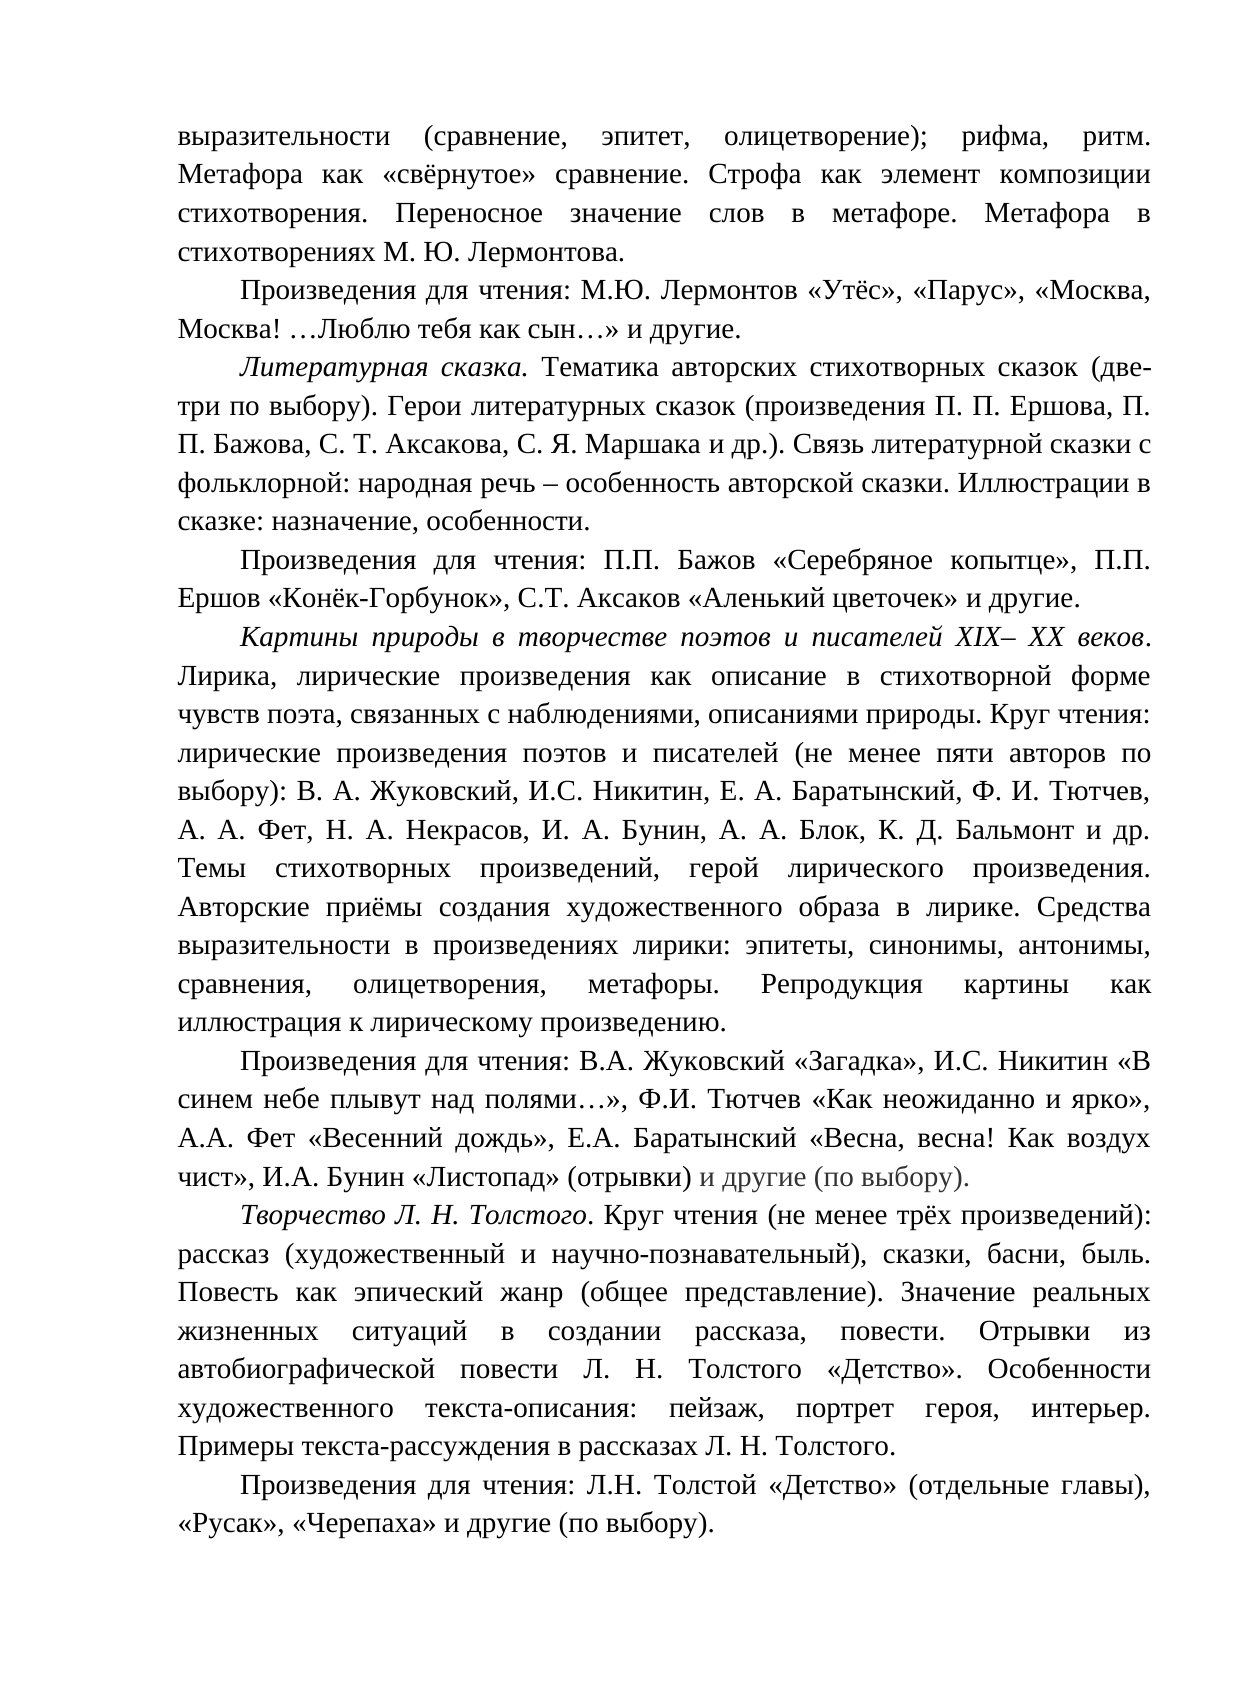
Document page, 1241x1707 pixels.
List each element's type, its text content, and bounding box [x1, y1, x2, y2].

text Картины природы в творчестве поэтов и писателей ХIХ– ХХ веков. Лирика, лирические произведения как описание в стихотворной форме чувств поэта, связанных с наблюдениями, описаниями природы. Круг чтения: лирические произведения поэтов и писателей ‌(не менее пяти авторов по выбору)‌: В. А. Жуковский, И.С. Никитин, Е. А. Баратынский, Ф. И. Тютчев, А. А. Фет, ‌Н. А. Некрасов, И. А. Бунин, А. А. Блок, К. Д. Бальмонт и др.‌ Темы стихотворных произведений, герой лирического произведения. Авторские приёмы создания художественного образа в лирике. Средства выразительности в произведениях лирики: эпитеты, синонимы, антонимы, сравнения, олицетворения, метафоры. Репродукция картины как иллюстрация к лирическому произведению. [177, 619, 1152, 1038]
text Творчество Л. Н. Толстого. Круг чтения ‌(не менее трёх произведений)‌: рассказ (художественный и научно-познавательный), сказки, басни, быль. Повесть как эпический жанр (общее представление). Значение реальных жизненных ситуаций в создании рассказа, повести. Отрывки из автобиографической повести Л. Н. Толстого «Детство». Особенности художественного текста-описания: пейзаж, портрет героя, интерьер. Примеры текста-рассуждения в рассказах Л. Н. Толстого. [177, 1197, 1152, 1462]
text Произведения для чтения: П.П. Бажов «Серебряное копытце», П.П. Ершов «Конёк-Горбунок», С.Т. Аксаков «Аленький цветочек» ‌и другие‌. [177, 542, 1152, 614]
text Литературная сказка. Тематика авторских стихотворных сказок ‌(две-три по выбору)‌. Герои литературных сказок (произведения П. П. Ершова, П. П. Бажова, С. Т. Аксакова, С. Я. Маршака ‌и др.‌). Связь литературной сказки с фольклорной: народная речь – особенность авторской сказки. Иллюстрации в сказке: назначение, особенности. [177, 349, 1152, 537]
text Произведения для чтения: Л.Н. Толстой «Детство» (отдельные главы), «Русак», «Черепаха» ‌и другие (по выбору)‌. [177, 1467, 1152, 1539]
text Произведения для чтения: М.Ю. Лермонтов «Утёс», «Парус», «Москва, Москва! …Люблю тебя как сын…» ‌и другие‌. [177, 272, 1152, 344]
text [177, 118, 1152, 267]
text Произведения для чтения: В.А. Жуковский «Загадка», И.С. Никитин «В синем небе плывут над полями…», Ф.И. Тютчев «Как неожиданно и ярко», А.А. Фет «Весенний дождь», Е.А. Баратынский «Весна, весна! Как воздух чист», И.А. Бунин «Листопад» (отрывки) ​‌и другие (по выбору).‌ [177, 1043, 1152, 1192]
